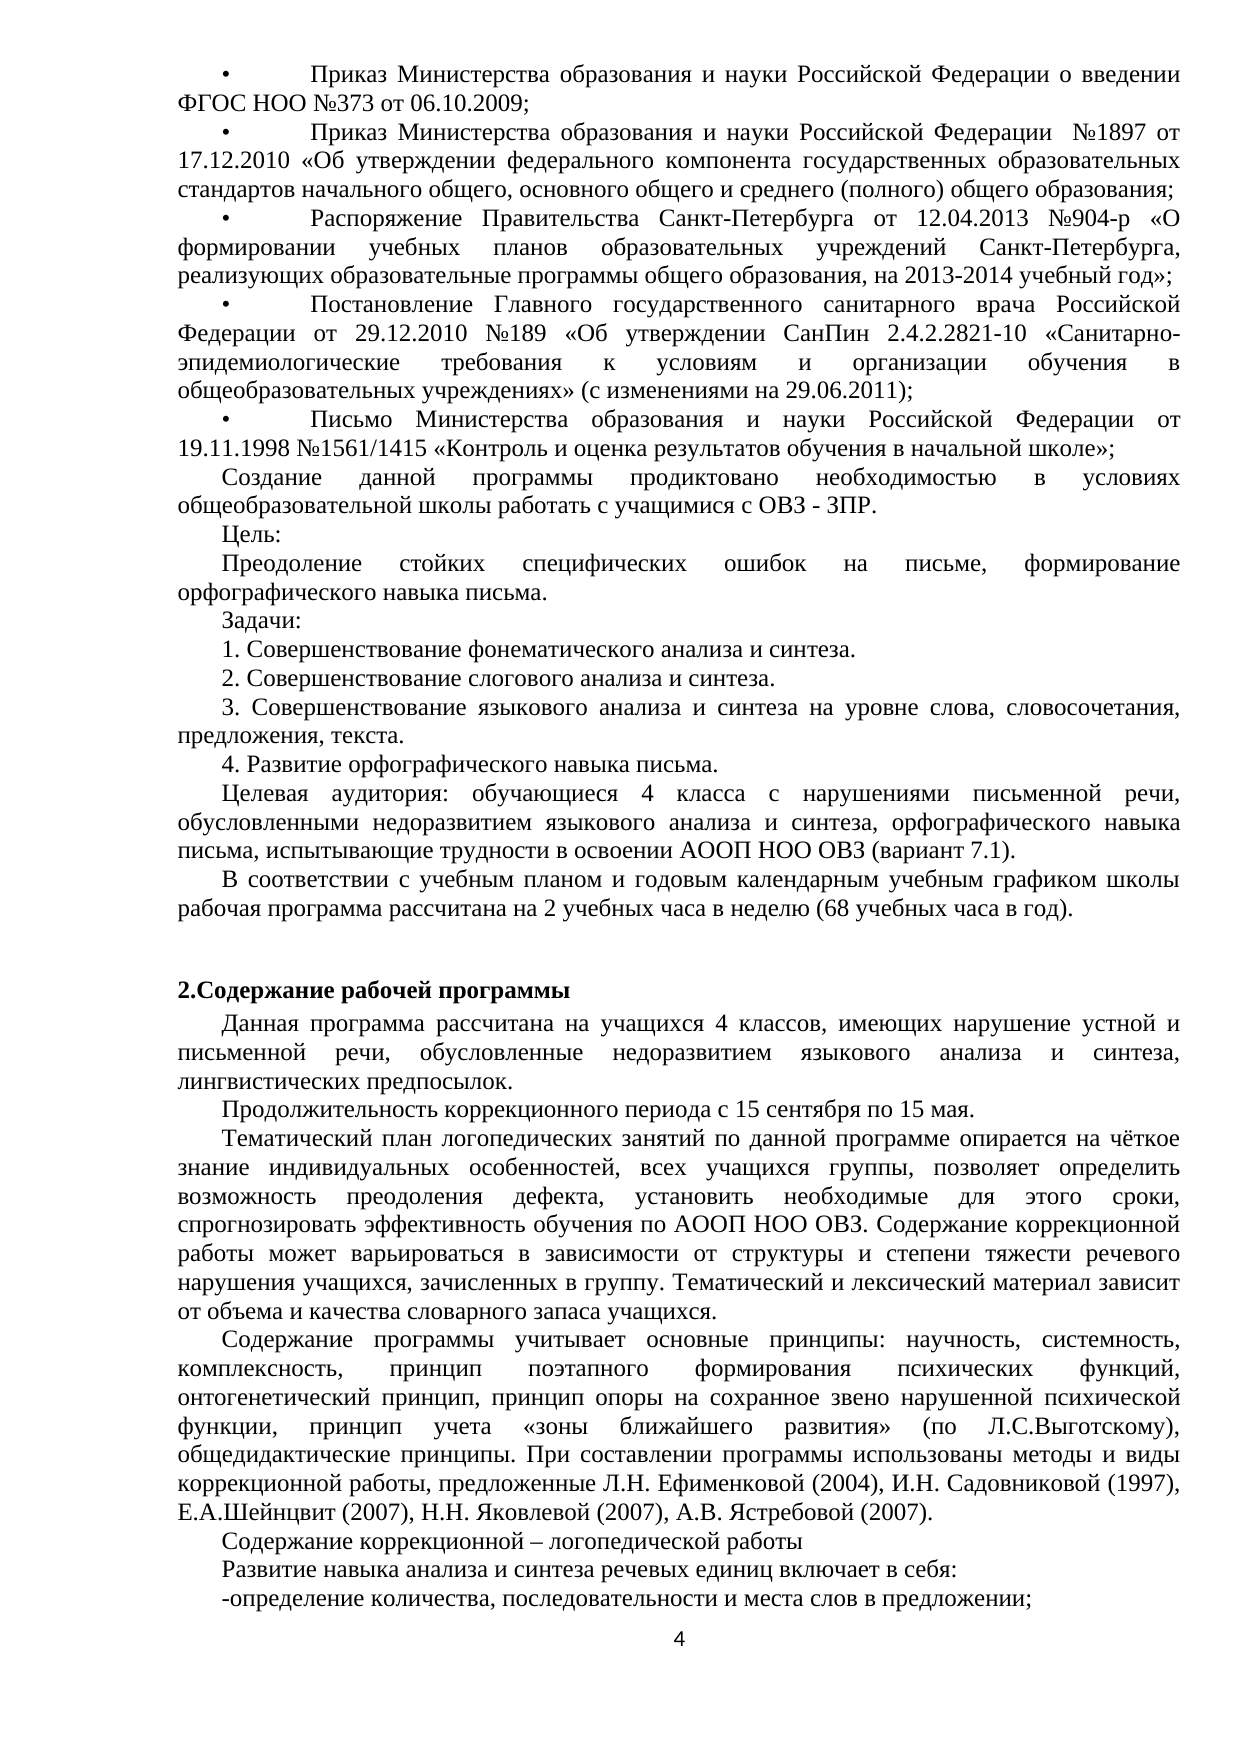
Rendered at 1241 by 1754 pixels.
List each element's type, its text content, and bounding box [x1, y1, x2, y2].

text В соответствии с учебным планом и годовым календарным учебным графиком школы рабочая программа рассчитана на 2 учебных часа в неделю (68 учебных часа в год). [177, 864, 1181, 922]
text Целевая аудитория: обучающиеся 4 класса с нарушениями письменной речи, обусловленными недоразвитием языкового анализа и синтеза, орфографического навыка письма, испытывающие трудности в освоении АООП НОО ОВЗ (вариант 7.1). [177, 778, 1181, 864]
text Задачи: [177, 605, 1181, 634]
text Данная программа рассчитана на учащихся 4 классов, имеющих нарушение устной и письменной речи, обусловленные недоразвитием языкового анализа и синтеза, лингвистических предпосылок. [177, 1008, 1181, 1094]
text Содержание коррекционной – логопедической работы [177, 1526, 1181, 1554]
text Продолжительность коррекционного периода с 15 сентября по 15 мая. [177, 1094, 1181, 1123]
text • Приказ Министерства образования и науки Российской Федерации о введении ФГОС НОО №373 от 06.10.2009; [177, 59, 1181, 117]
text 1. Совершенствование фонематического анализа и синтеза. [177, 634, 1181, 663]
text Цель: [177, 519, 1181, 548]
text Создание данной программы продиктовано необходимостью в условиях общеобразовательной школы работать с учащимися с ОВЗ - ЗПР. [177, 462, 1181, 519]
text 3. Совершенствование языкового анализа и синтеза на уровне слова, словосочетания, предложения, текста. [177, 692, 1181, 749]
text 4. Развитие орфографического навыка письма. [177, 749, 1181, 778]
text Содержание программы учитывает основные принципы: научность, системность, комплексность, принцип поэтапного формирования психических функций, онтогенетический принцип, принцип опоры на сохранное звено нарушенной психической функции, принцип учета «зоны ближайшего развития» (по Л.С.Выготскому), общедидактические принципы. При составлении программы использованы методы и виды коррекционной работы, предложенные Л.Н. Ефименковой (2004), И.Н. Садовниковой (1997), Е.А.Шейнцвит (2007), Н.Н. Яковлевой (2007), А.В. Ястребовой (2007). [177, 1324, 1181, 1526]
text -определение количества, последовательности и места слов в предложении; [177, 1583, 1181, 1612]
text 2. Совершенствование слогового анализа и синтеза. [177, 663, 1181, 692]
text Преодоление стойких специфических ошибок на письме, формирование орфографического навыка письма. [177, 548, 1181, 605]
text • Письмо Министерства образования и науки Российской Федерации от 19.11.1998 №1561/1415 «Контроль и оценка результатов обучения в начальной школе»; [177, 404, 1181, 462]
text Развитие навыка анализа и синтеза речевых единиц включает в себя: [177, 1554, 1181, 1583]
text • Постановление Главного государственного санитарного врача Российской Федерации от 29.12.2010 №189 «Об утверждении СанПин 2.4.2.2821-10 «Санитарно-эпидемиологические требования к условиям и организации обучения в общеобразовательных учреждениях» (с изменениями на 29.06.2011); [177, 289, 1181, 404]
subtitle 2.Содержание рабочей программы [177, 975, 1181, 1004]
text • Приказ Министерства образования и науки Российской Федерации №1897 от 17.12.2010 «Об утверждении федерального компонента государственных образовательных стандартов начального общего, основного общего и среднего (полного) общего образования; [177, 117, 1181, 203]
text Тематический план логопедических занятий по данной программе опирается на чёткое знание индивидуальных особенностей, всех учащихся группы, позволяет определить возможность преодоления дефекта, установить необходимые для этого сроки, спрогнозировать эффективность обучения по АООП НОО ОВЗ. Содержание коррекционной работы может варьироваться в зависимости от структуры и степени тяжести речевого нарушения учащихся, зачисленных в группу. Тематический и лексический материал зависит от объема и качества словарного запаса учащихся. [177, 1123, 1181, 1324]
text • Распоряжение Правительства Санкт-Петербурга от 12.04.2013 №904-р «О формировании учебных планов образовательных учреждений Санкт-Петербурга, реализующих образовательные программы общего образования, на 2013-2014 учебный год»; [177, 203, 1181, 289]
